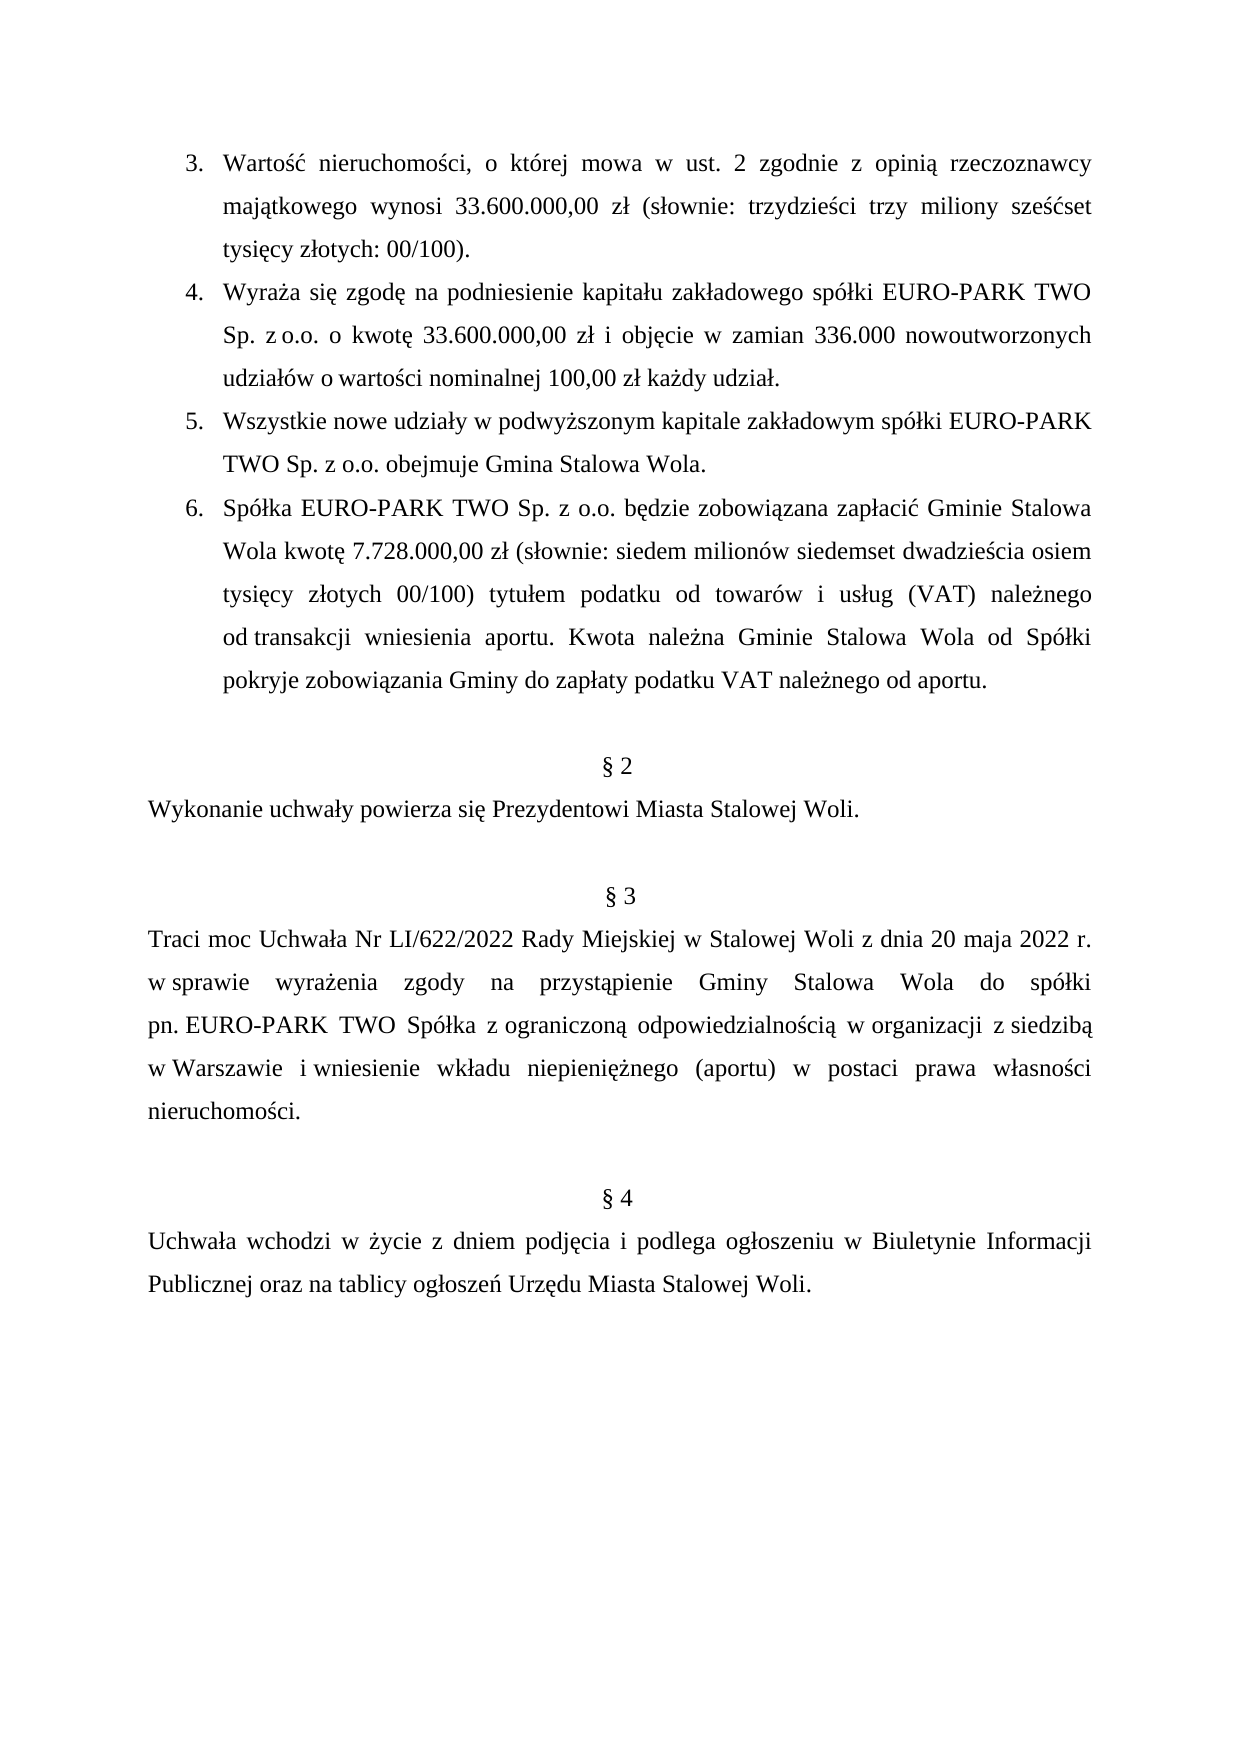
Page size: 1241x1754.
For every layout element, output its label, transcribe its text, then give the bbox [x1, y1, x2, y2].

list Wartość nieruchomości, o której mowa w ust. 2 zgodnie z opinią rzeczoznawcy majątkowego wynosi 33.600.000,00 zł (słownie: trzydzieści trzy miliony sześćset tysięcy złotych: 00/100). [185, 148, 1093, 263]
list Spółka EURO-PARK TWO Sp. z o.o. będzie zobowiązana zapłacić Gminie Stalowa Wola kwotę 7.728.000,00 zł (słownie: siedem milionów siedemset dwadzieścia osiem tysięcy złotych 00/100) tytułem podatku od towarów i usług (VAT) należnego od transakcji wniesienia aportu. Kwota należna Gminie Stalowa Wola od Spółki pokryje zobowiązania Gminy do zapłaty podatku VAT należnego od aportu. [185, 493, 1093, 694]
text Wykonanie uchwały powierza się Prezydentowi Miasta Stalowej Woli. [148, 794, 1093, 823]
text § 4 [148, 1183, 1093, 1211]
text § 3 [148, 881, 1093, 909]
text Traci moc Uchwała Nr LI/622/2022 Rady Miejskiej w Stalowej Woli z dnia 20 maja 2022 r. w sprawie wyrażenia zgody na przystąpienie Gminy Stalowa Wola do spółki pn. EURO-PARK TWO Spółka z ograniczoną odpowiedzialnością w organizacji z siedzibą w Warszawie i wniesienie wkładu niepieniężnego (aportu) w postaci prawa własności nieruchomości. [148, 924, 1093, 1125]
list Wyraża się zgodę na podniesienie kapitału zakładowego spółki EURO-PARK TWO Sp. z o.o. o kwotę 33.600.000,00 zł i objęcie w zamian 336.000 nowoutworzonych udziałów o wartości nominalnej 100,00 zł każdy udział. [185, 277, 1093, 392]
text § 2 [148, 751, 1093, 780]
list Wszystkie nowe udziały w podwyższonym kapitale zakładowym spółki EURO-PARK TWO Sp. z o.o. obejmuje Gmina Stalowa Wola. [185, 406, 1093, 478]
text Uchwała wchodzi w życie z dniem podjęcia i podlega ogłoszeniu w Biuletynie Informacji Publicznej oraz na tablicy ogłoszeń Urzędu Miasta Stalowej Woli. [148, 1226, 1093, 1298]
